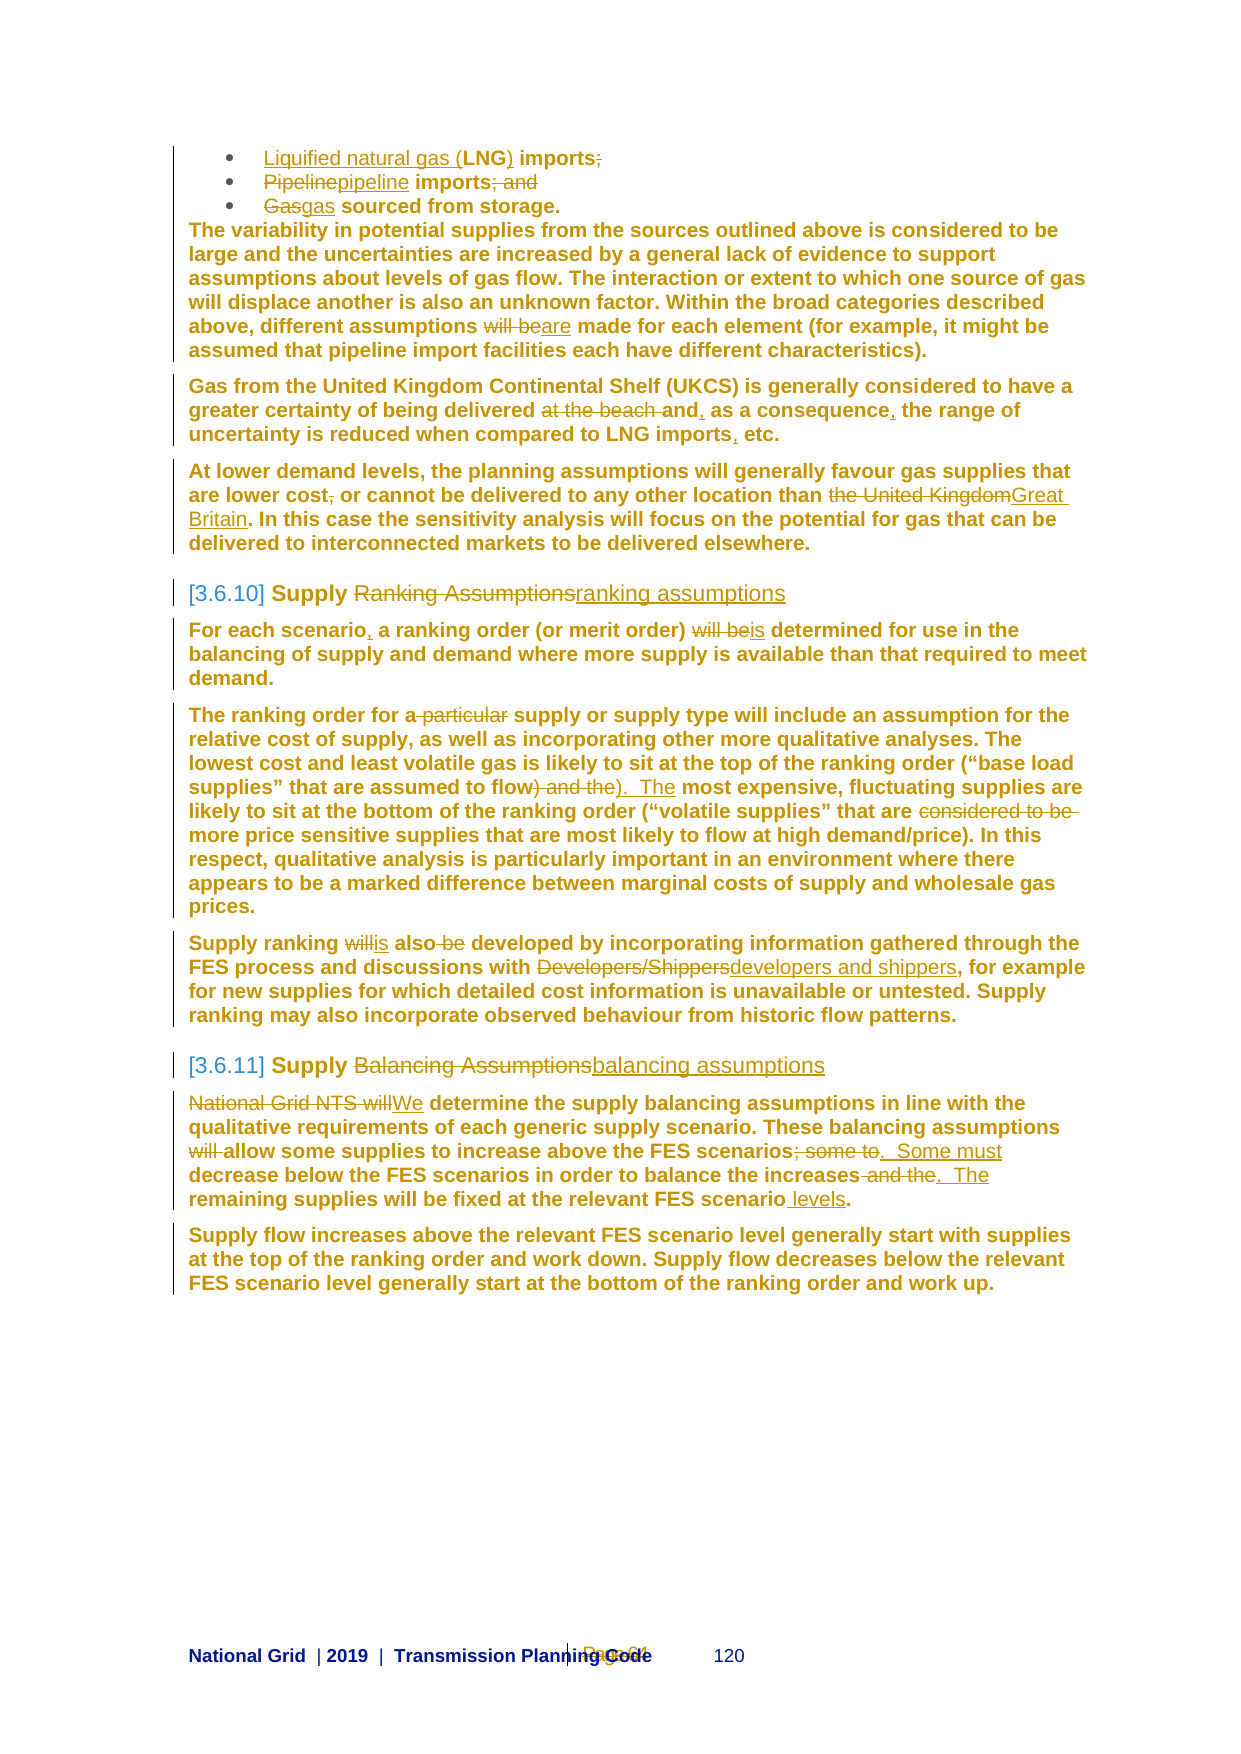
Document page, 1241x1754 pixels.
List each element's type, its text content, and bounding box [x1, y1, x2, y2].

text determine the supply balancing assumptions in line with the qualitative requirements of each generic supply scenario. These balancing assumptions allow some supplies to increase above the FES scenarios decrease below the FES scenarios in order to balance the increases remaining supplies will be fixed at the relevant FES scenario. [188, 1091, 1088, 1210]
subtitle Supply [188, 579, 1088, 606]
text Supply flow increases above the relevant FES scenario level generally start with supplies at the top of the ranking order and work down. Supply flow decreases below the relevant FES scenario level generally start at the bottom of the ranking order and work up. [188, 1223, 1088, 1295]
list LNG imports [226, 146, 1088, 170]
text At lower demand levels, the planning assumptions will generally favour gas supplies that are lower cost or cannot be delivered to any other location than . In this case the sensitivity analysis will focus on the potential for gas that can be delivered to interconnected markets to be delivered elsewhere. [188, 459, 1088, 554]
text The variability in potential supplies from the sources outlined above is considered to be large and the uncertainties are increased by a general lack of evidence to support assumptions about levels of gas flow. The interaction or extent to which one source of gas will displace another is also an unknown factor. Within the broad categories described above, different assumptions made for each element (for example, it might be assumed that pipeline import facilities each have different characteristics). [188, 218, 1088, 362]
text Supply ranking also developed by incorporating information gathered through the FES process and discussions with , for example for new supplies for which detailed cost information is unavailable or untested. Supply ranking may also incorporate observed behaviour from historic flow patterns. [188, 931, 1088, 1027]
text Gas from the United Kingdom Continental Shelf (UKCS) is generally considered to have a greater certainty of being delivered and as a consequence the range of uncertainty is reduced when compared to LNG imports etc. [188, 374, 1088, 446]
list sourced from storage. [226, 194, 1088, 218]
subtitle Supply [188, 1052, 1088, 1078]
text The ranking order for a supply or supply type will include an assumption for the relative cost of supply, as well as incorporating other more qualitative analyses. The lowest cost and least volatile gas is likely to sit at the top of the ranking order (“base load supplies” that are assumed to flow most expensive, fluctuating supplies are likely to sit at the bottom of the ranking order (“volatile supplies” that are more price sensitive supplies that are most likely to flow at high demand/price). In this respect, qualitative analysis is particularly important in an environment where there appears to be a marked difference between marginal costs of supply and wholesale gas prices. [188, 703, 1088, 918]
list imports [226, 170, 1088, 194]
text For each scenario a ranking order (or merit order) determined for use in the balancing of supply and demand where more supply is available than that required to meet demand. [188, 618, 1088, 690]
